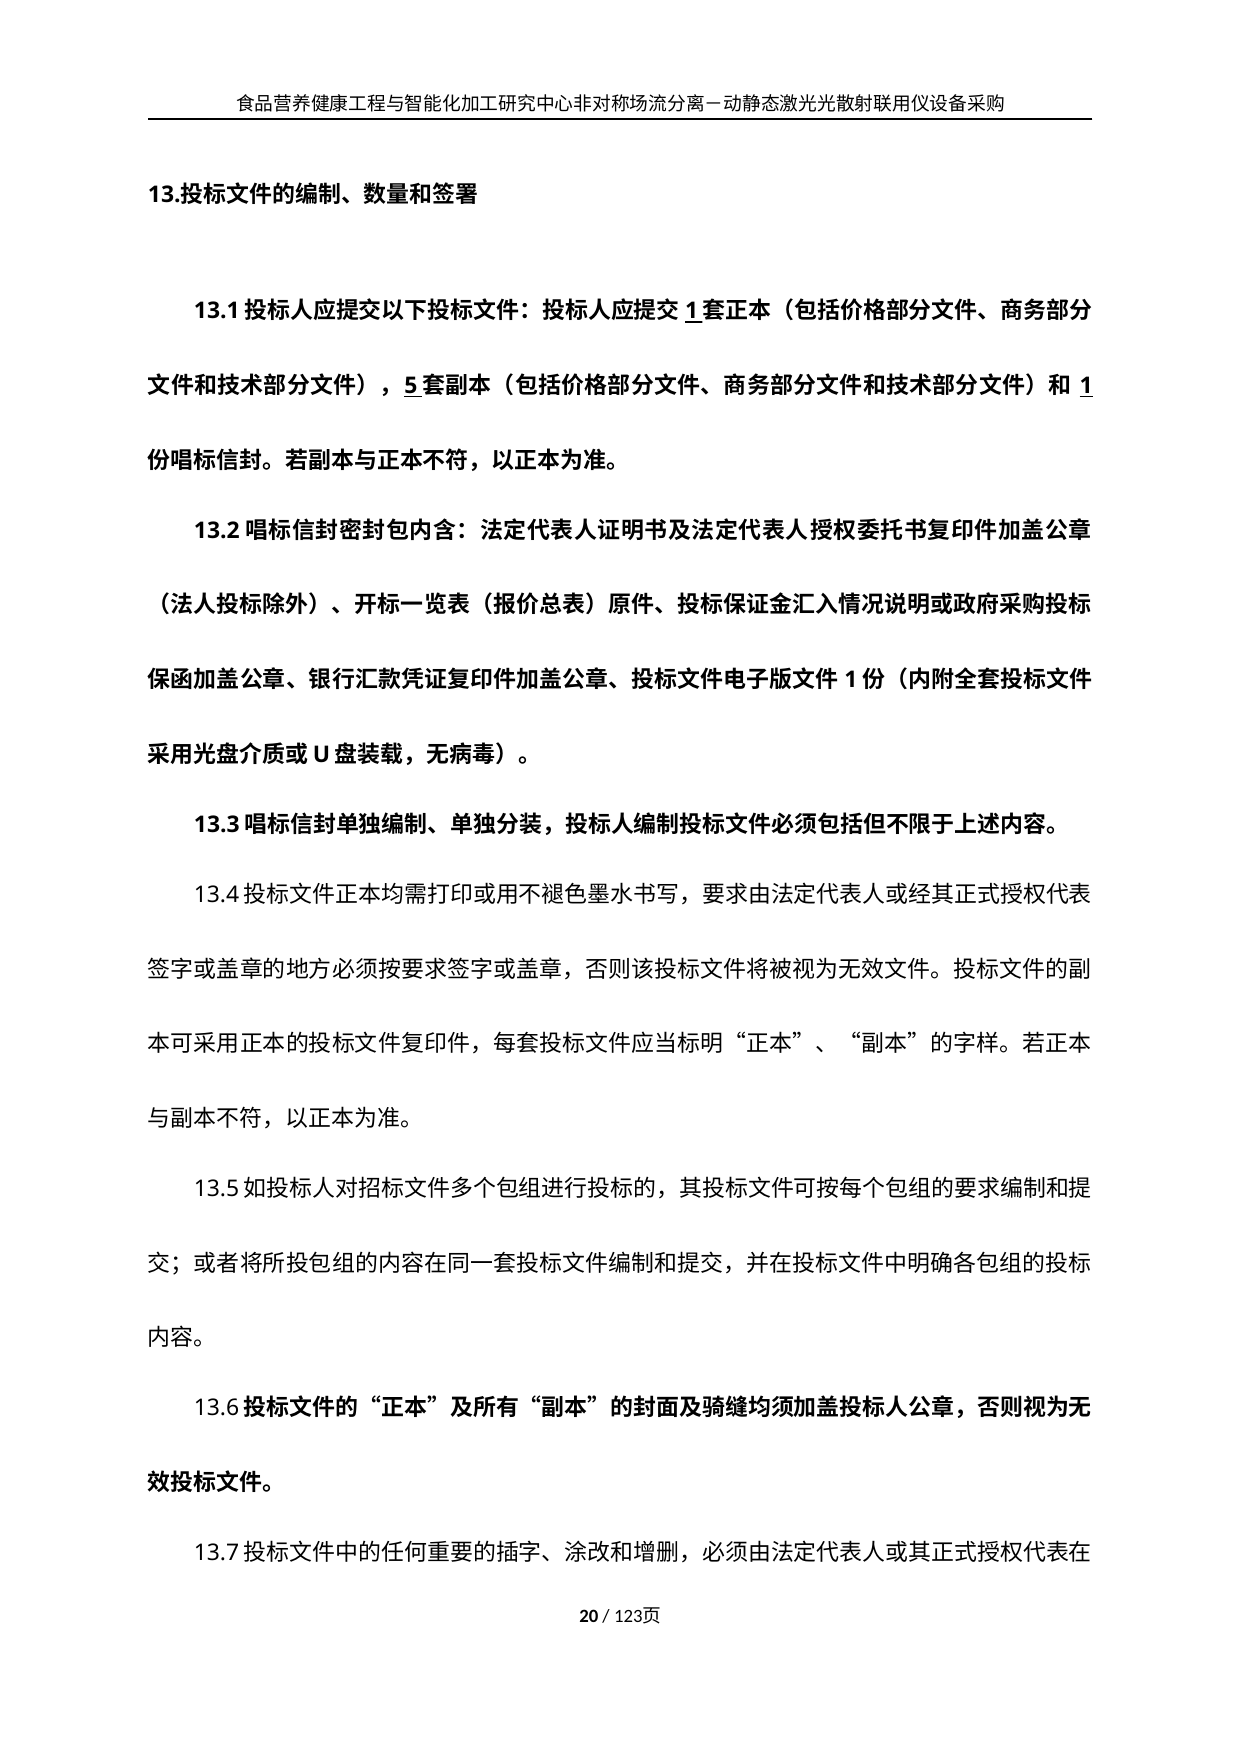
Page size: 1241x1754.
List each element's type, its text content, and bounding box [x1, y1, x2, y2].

text 13.投标文件的编制、数量和签署 [148, 160, 1092, 225]
text 13.6投标文件的“正本”及所有“副本”的封面及骑缝均须加盖投标人公章，否则视为无效投标文件。 [148, 1373, 1092, 1513]
text 13.2唱标信封密封包内含：法定代表人证明书及法定代表人授权委托书复印件加盖公章（法人投标除外）、开标一览表（报价总表）原件、投标保证金汇入情况说明或政府采购投标保函加盖公章、银行汇款凭证复印件加盖公章、投标文件电子版文件1份（内附全套投标文件采用光盘介质或U盘装载，无病毒）。 [148, 496, 1092, 785]
text 13.3唱标信封单独编制、单独分装，投标人编制投标文件必须包括但不限于上述内容。 [148, 790, 1092, 855]
text 13.1投标人应提交以下投标文件：投标人应提交1套正本（包括价格部分文件、商务部分文件和技术部分文件），5套副本（包括价格部分文件、商务部分文件和技术部分文件）和1份唱标信封。若副本与正本不符，以正本为准。 [148, 277, 1092, 491]
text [148, 1518, 1092, 1583]
text 13.5如投标人对招标文件多个包组进行投标的，其投标文件可按每个包组的要求编制和提交；或者将所投包组的内容在同一套投标文件编制和提交，并在投标文件中明确各包组的投标内容。 [148, 1154, 1092, 1368]
text 13.4投标文件正本均需打印或用不褪色墨水书写，要求由法定代表人或经其正式授权代表签字或盖章的地方必须按要求签字或盖章，否则该投标文件将被视为无效文件。投标文件的副本可采用正本的投标文件复印件，每套投标文件应当标明“正本”、“副本”的字样。若正本与副本不符，以正本为准。 [148, 860, 1092, 1149]
